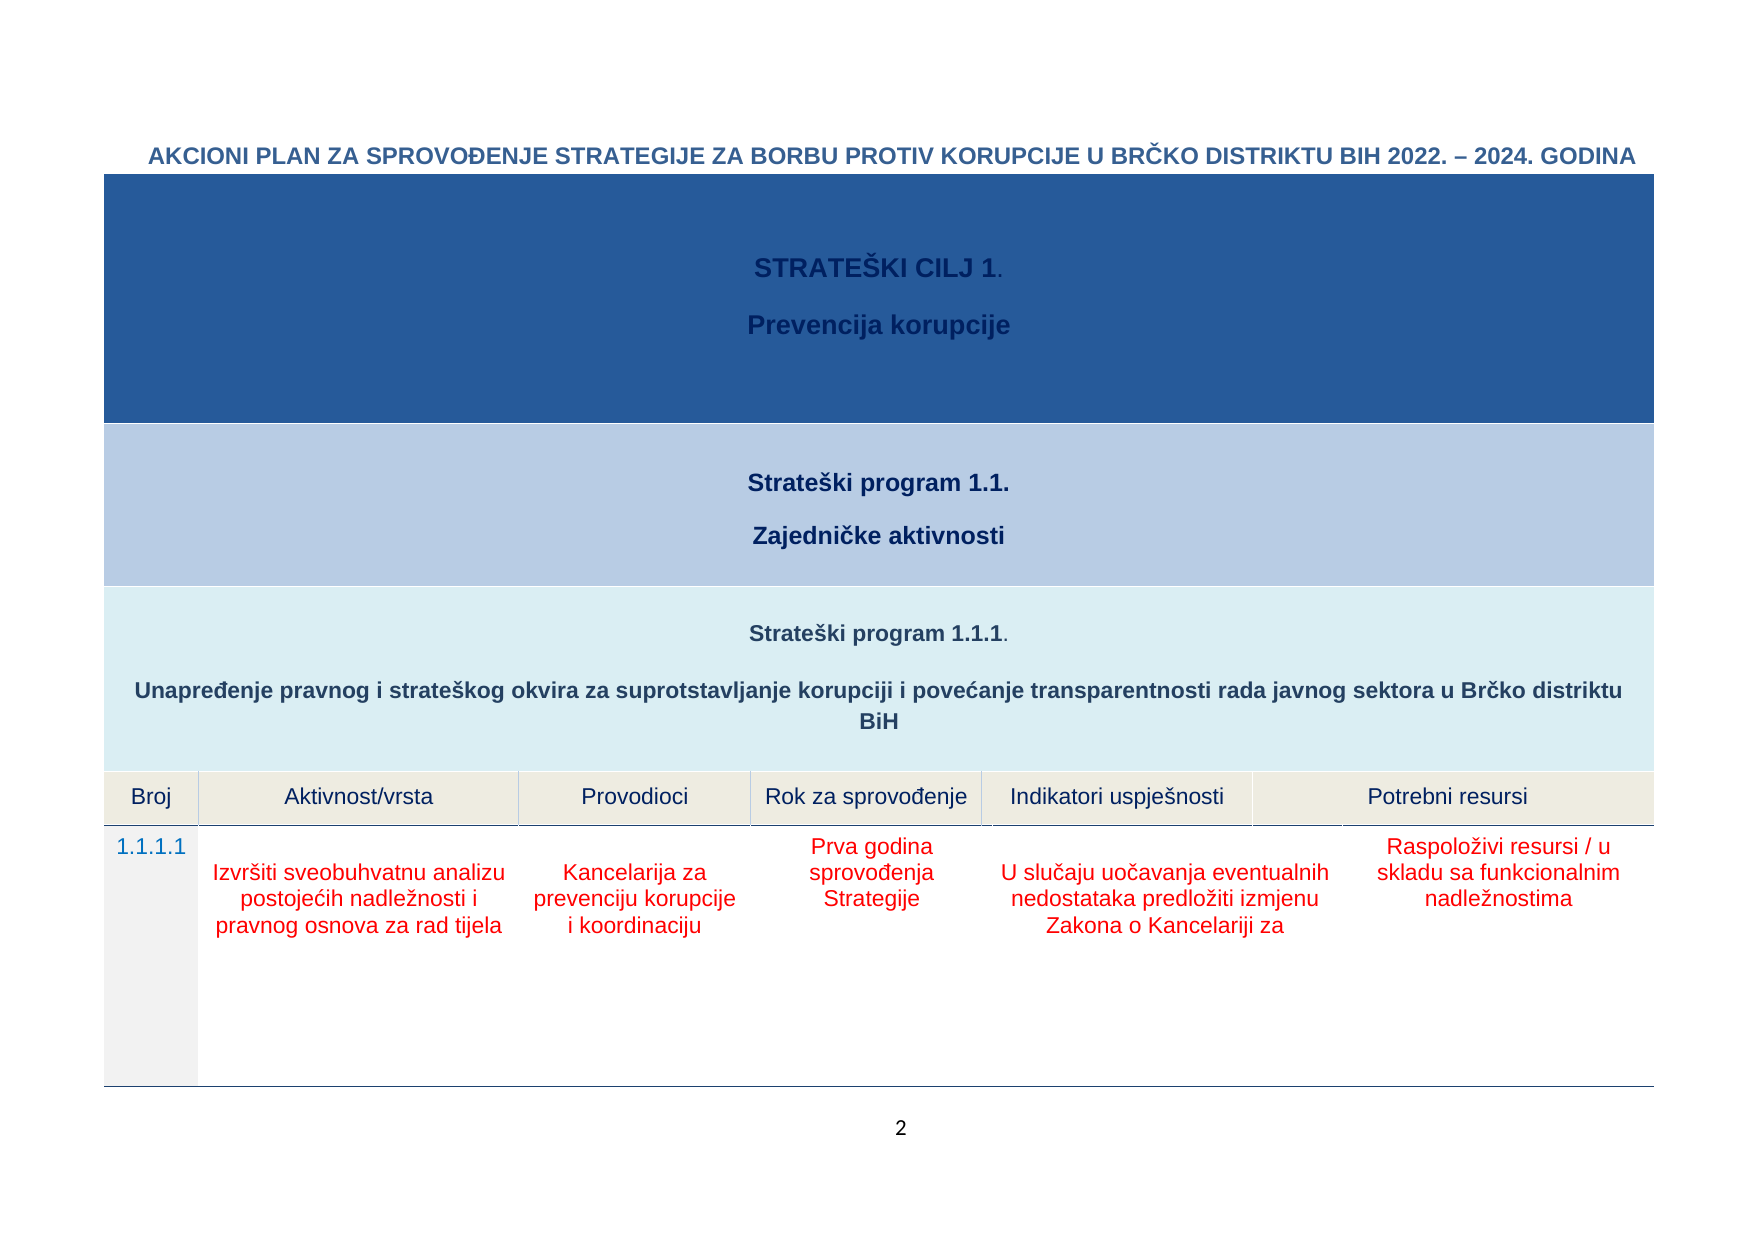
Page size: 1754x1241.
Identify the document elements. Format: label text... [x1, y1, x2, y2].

table_cell Strateški program 1.1.1. Unapređenje pravnog i strateškog okvira za suprotstavljanje korupciji i povećanje transparentnosti rada javnog sektora u Brčko distriktu BiH [104, 587, 1654, 771]
table_cell Rok za sprovođenje [751, 772, 981, 824]
subtitle AKCIONI PLAN ZA SPROVOĐENJE STRATEGIJE ZA BORBU PROTIV KORUPCIJE U BRČKO DISTRIKTU BIH 2022. – 2024. GODINA [148, 142, 1716, 169]
table_cell Provodioci [519, 772, 750, 824]
table_cell Potrebni resursi [1253, 772, 1654, 824]
table_header STRATEŠKI CILJ 1. Prevencija korupcije [104, 174, 1654, 423]
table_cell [1343, 826, 1654, 1086]
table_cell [519, 826, 750, 1086]
table_cell 1.1.1.1 [104, 826, 198, 1086]
table_cell Broj [104, 772, 198, 824]
table_cell Strateški program 1.1. Zajedničke aktivnosti [104, 424, 1654, 586]
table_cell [993, 826, 1342, 1086]
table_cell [751, 826, 992, 1086]
table_cell Indikatori uspješnosti [982, 772, 1252, 824]
table_cell Aktivnost/vrsta [199, 772, 518, 824]
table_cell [199, 826, 518, 1086]
